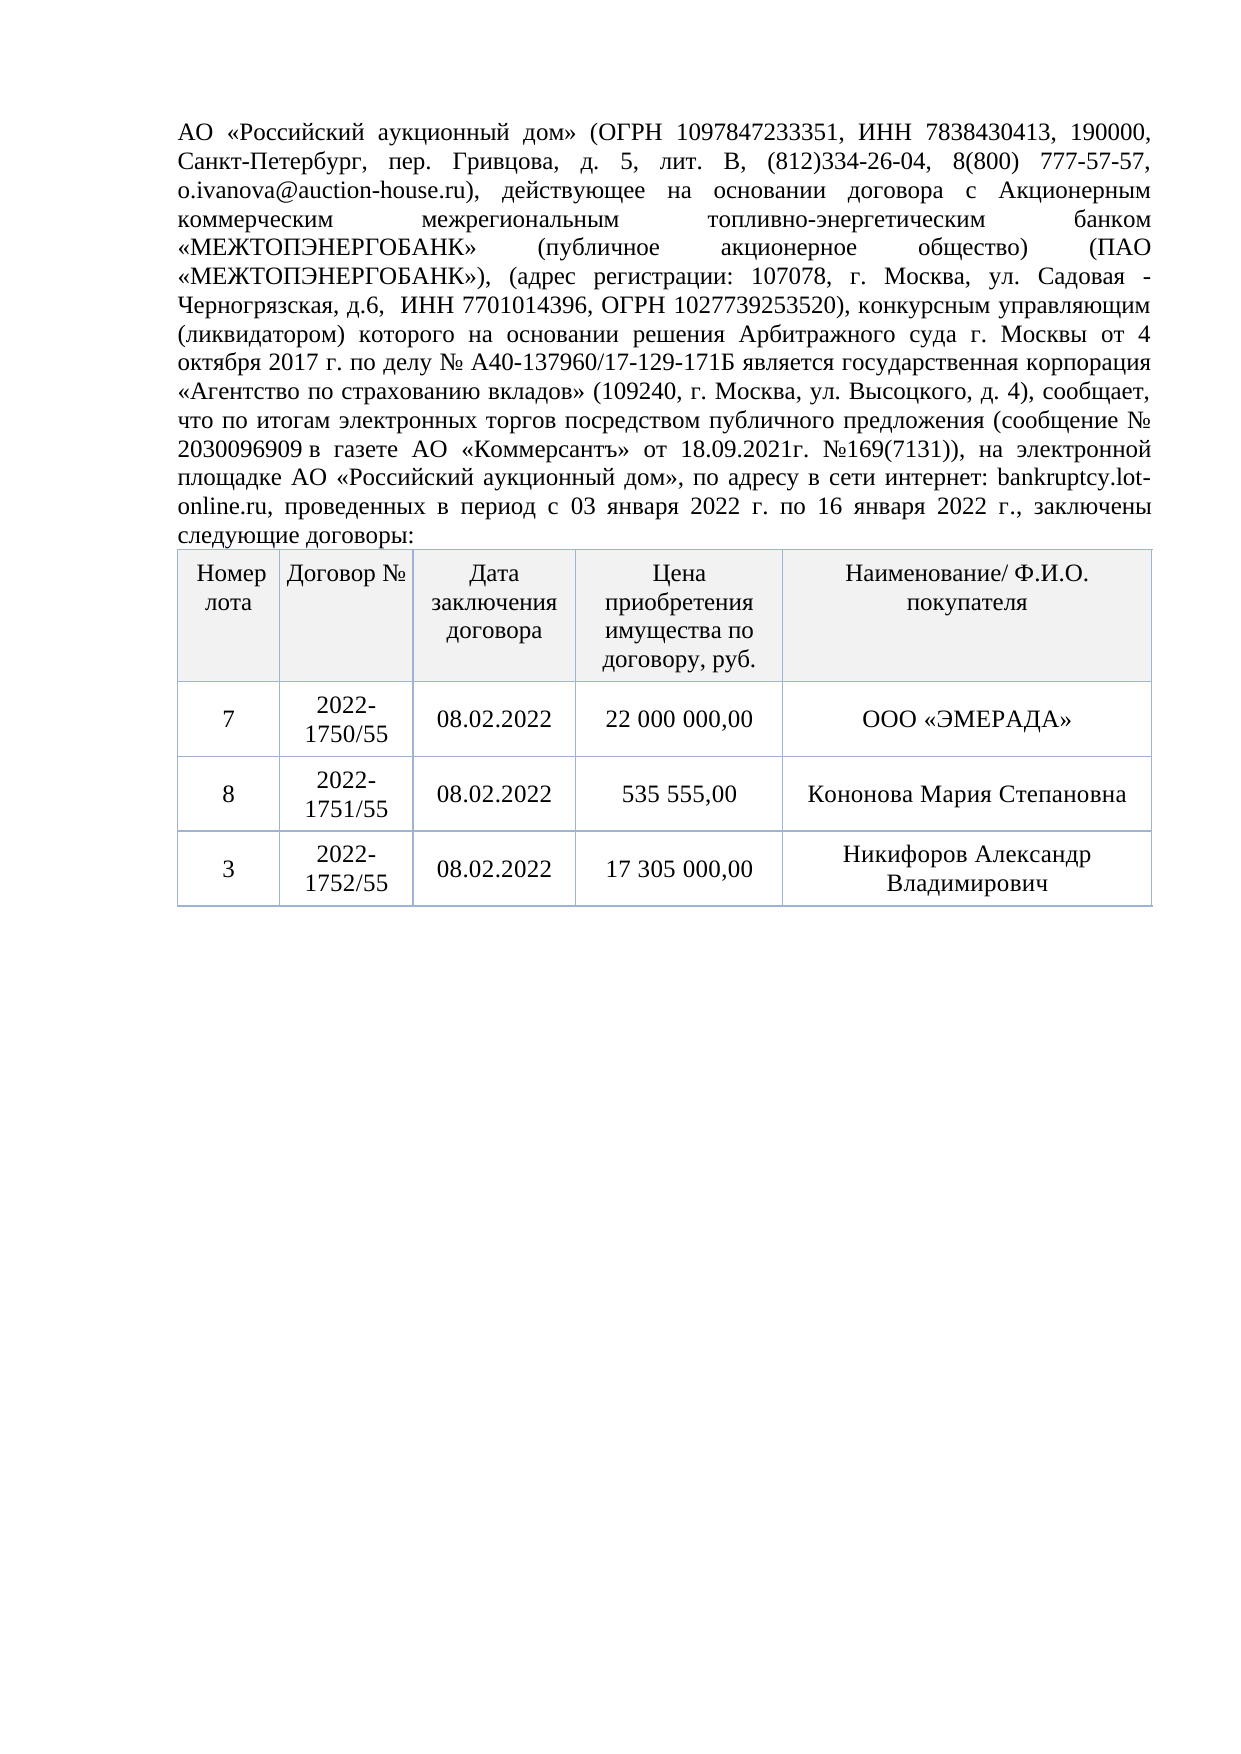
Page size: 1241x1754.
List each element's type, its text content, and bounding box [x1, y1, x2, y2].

table_cell 2022-1751/55 [280, 757, 412, 830]
table_header Номер лота [178, 550, 279, 681]
table_header Цена приобретения имущества по договору, руб. [576, 550, 782, 681]
table_cell 3 [178, 832, 279, 905]
table_cell Кононова Мария Степановна [783, 757, 1151, 830]
table_cell 22 000 000,00 [576, 682, 782, 756]
table_cell 17 305 000,00 [576, 832, 782, 905]
table_cell Никифоров Александр Владимирович [783, 832, 1151, 905]
table_cell 2022-1750/55 [280, 682, 412, 756]
table_cell 7 [178, 682, 279, 756]
table_cell 535 555,00 [576, 757, 782, 830]
table_header Дата заключения договора [414, 550, 575, 681]
table_cell 08.02.2022 [414, 757, 575, 830]
table_cell ООО «ЭМЕРАДА» [783, 682, 1151, 756]
table_cell 2022-1752/55 [280, 832, 412, 905]
list АО «Российский аукционный дом» (ОГРН 1097847233351, ИНН 7838430413, 190000, Санкт-Петербург, пер. Гривцова, д. 5, лит. В, (812)334-26-04, 8(800) 777-57-57, o.ivanova@auction-house.ru), действующее на основании договора с Акционерным коммерческим межрегиональным топливно-энергетическим банком «МЕЖТОПЭНЕРГОБАНК» (публичное акционерное общество) (ПАО «МЕЖТОПЭНЕРГОБАНК»), (адрес регистрации: 107078, г. Москва, ул. Садовая - Черногрязская, д.6, ИНН 7701014396, ОГРН 1027739253520), конкурсным управляющим (ликвидатором) которого на основании решения Арбитражного суда г. Москвы от 4 октября 2017 г. по делу № А40-137960/17-129-171Б является государственная корпорация «Агентство по страхованию вкладов» (109240, г. Москва, ул. Высоцкого, д. 4), сообщает, что по итогам электронных торгов посредством публичного предложения (сообщение № 2030096909 в газете АО «Коммерсантъ» от 18.09.2021г. №169(7131)), на электронной площадке АО «Российский аукционный дом», по адресу в сети интернет: bankruptcy.lot-online.ru, проведенных в период с 03 января 2022 г. по 16 января 2022 г., заключены следующие договоры: [177, 117, 1152, 549]
table_cell 08.02.2022 [414, 682, 575, 756]
table_header Наименование/ Ф.И.О. покупателя [783, 550, 1151, 681]
table_cell 8 [178, 757, 279, 830]
table_header Договор № [280, 550, 412, 681]
table_cell 08.02.2022 [414, 832, 575, 905]
